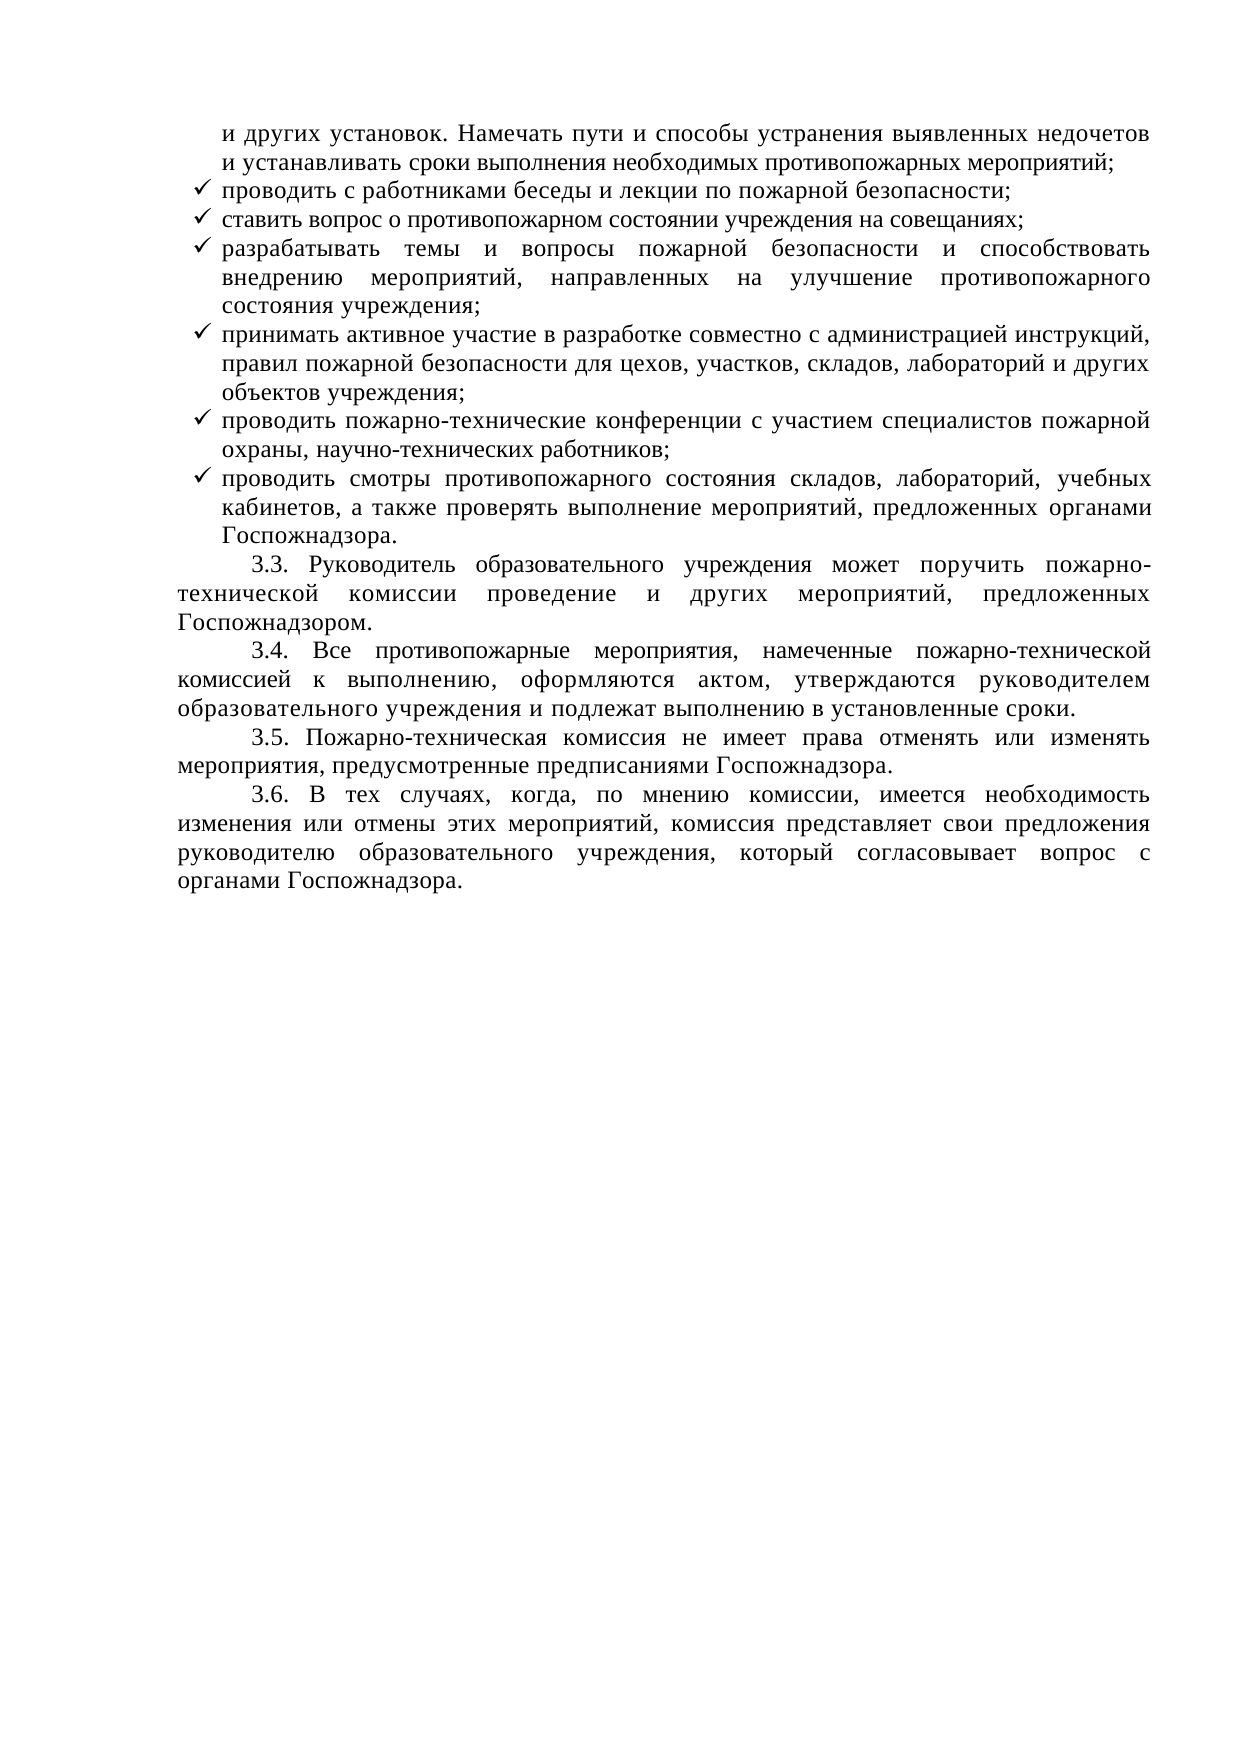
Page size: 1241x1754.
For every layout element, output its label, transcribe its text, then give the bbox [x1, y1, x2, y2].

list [192, 118, 1152, 176]
text 3.6. В тех случаях, когда, по мнению комиссии, имеется необходимость изменения или отмены этих мероприятий, комиссия представляет свои предложения руководителю образовательного учреждения, который согласовывает вопрос с органами Госпожнадзора. [177, 779, 1152, 894]
list проводить с работниками беседы и лекции по пожарной безопасности; [192, 176, 1152, 204]
list разрабатывать темы и вопросы пожарной безопасности и способствовать внедрению мероприятий, направленных на улучшение противопожарного состояния учреждения; [192, 233, 1152, 319]
list проводить смотры противопожарного состояния складов, лабораторий, учебных кабинетов, а также проверять выполнение мероприятий, предложенных органами Госпожнадзора. [192, 463, 1152, 549]
list ставить вопрос о противопожарном состоянии учреждения на совещаниях; [192, 204, 1152, 233]
list проводить пожарно-технические конференции с участием специалистов пожарной охраны, научно-технических работников; [192, 406, 1152, 463]
list принимать активное участие в разработке совместно с администрацией инструкций, правил пожарной безопасности для цехов, участков, складов, лабораторий и других объектов учреждения; [192, 319, 1152, 406]
text 3.4. Все противопожарные мероприятия, намеченные пожарно-технической комиссией к выполнению, оформляются актом, утверждаются руководителем образовательного учреждения и подлежат выполнению в установленные сроки. [177, 636, 1152, 722]
text 3.3. Руководитель образовательного учреждения может поручить пожарно-технической комиссии проведение и других мероприятий, предложенных Госпожнадзором. [177, 549, 1152, 636]
text 3.5. Пожарно-техническая комиссия не имеет права отменять или изменять мероприятия, предусмотренные предписаниями Госпожнадзора. [177, 722, 1152, 779]
